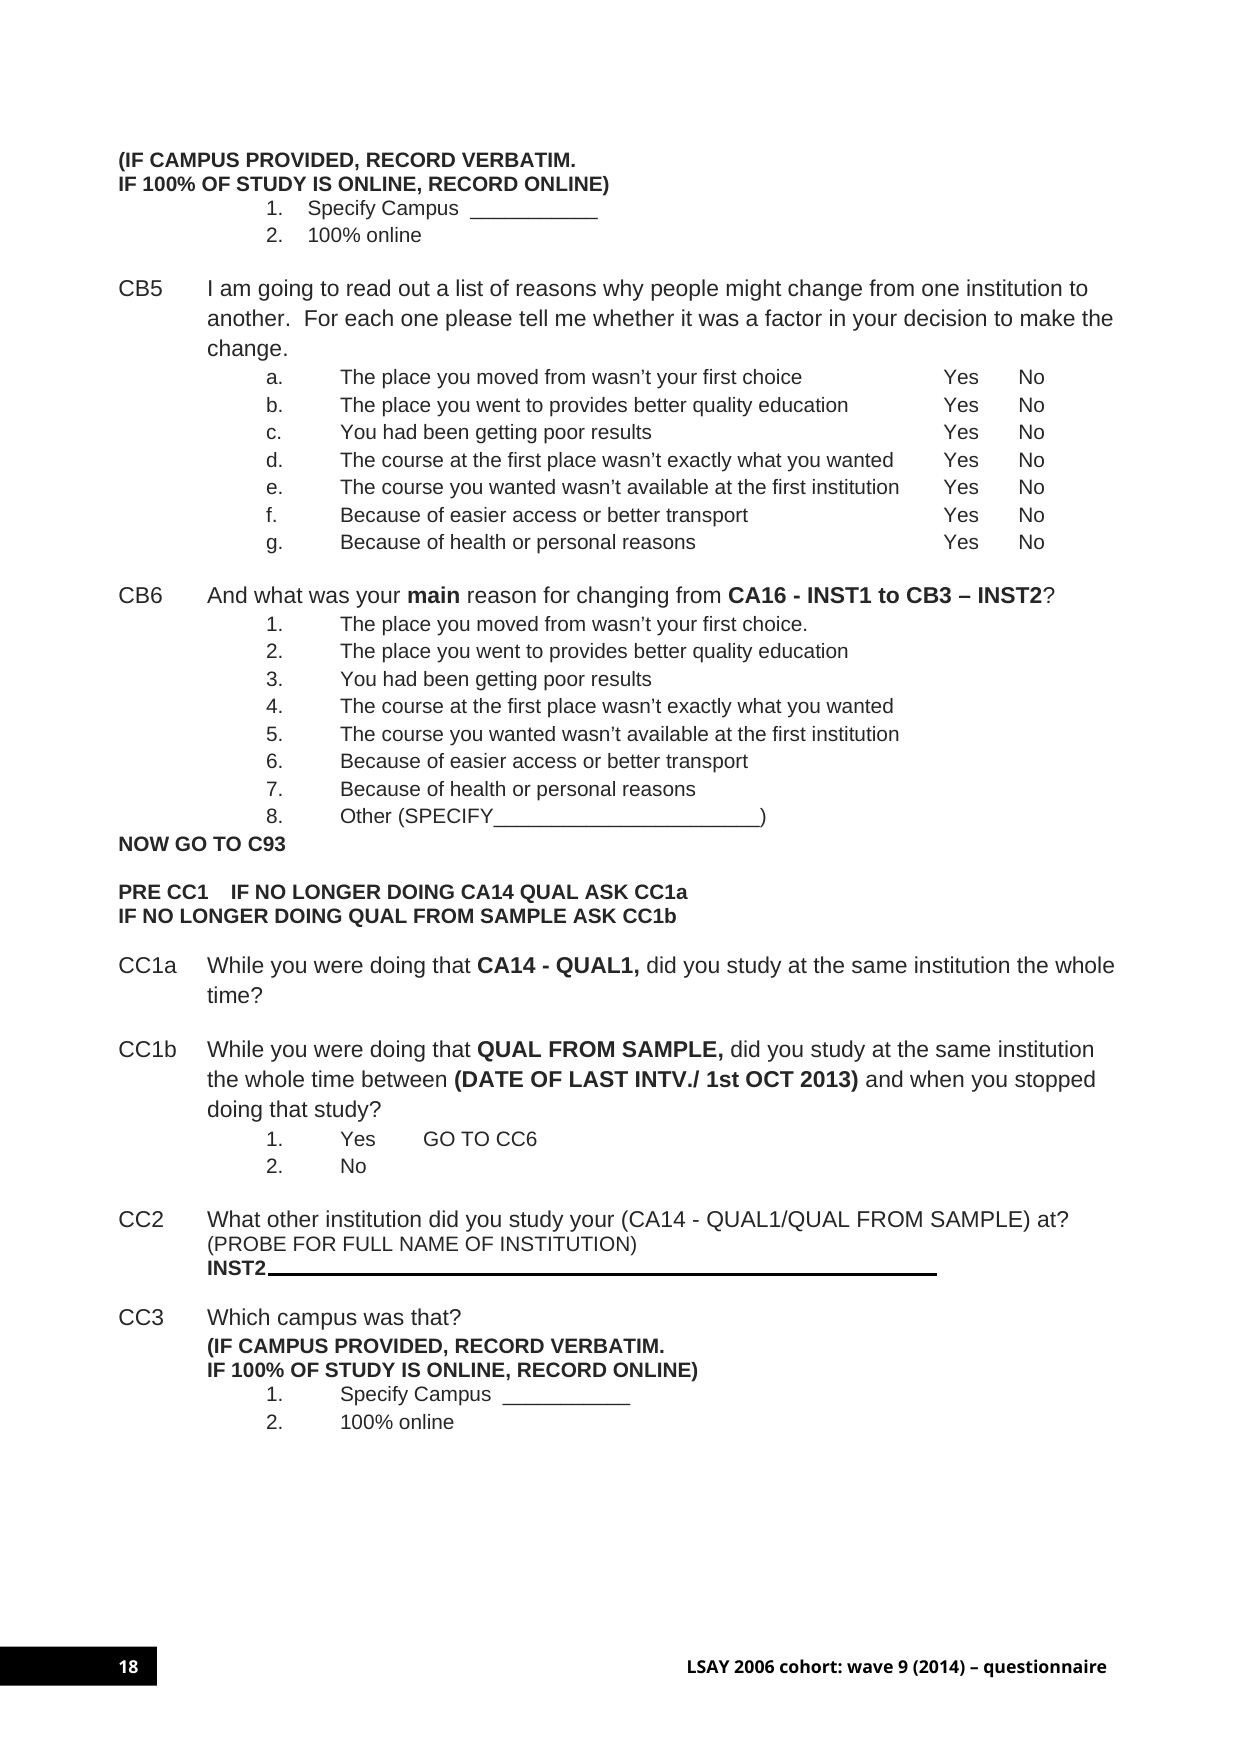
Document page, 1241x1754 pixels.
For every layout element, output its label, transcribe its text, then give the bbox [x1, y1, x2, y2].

text CC2 What other institution did you study your (CA14 - QUAL1/QUAL FROM SAMPLE) at? (PROBE FOR FULL NAME OF INSTITUTION) [118, 1206, 1119, 1256]
text (IF CAMPUS PROVIDED, RECORD VERBATIM. IF 100% OF STUDY IS ONLINE, RECORD ONLINE) [207, 1334, 1119, 1382]
list The place you went to provides better quality education [266, 639, 1119, 663]
list The place you moved from wasn’t your first choice Yes No [266, 365, 1119, 389]
list Because of health or personal reasons [266, 777, 1119, 801]
list You had been getting poor results [266, 667, 1119, 691]
list The place you went to provides better quality education Yes No [266, 393, 1119, 417]
text CC1b While you were doing that QUAL FROM SAMPLE, did you study at the same institution the whole time between (DATE OF LAST INTV./ 1st OCT 2013) and when you stopped doing that study? [118, 1036, 1119, 1123]
text (IF CAMPUS PROVIDED, RECORD VERBATIM. IF 100% OF STUDY IS ONLINE, RECORD ONLINE) [118, 148, 1119, 196]
text CC3 Which campus was that? [118, 1304, 1119, 1330]
list No [266, 1154, 1119, 1178]
text INST2 [207, 1256, 1119, 1280]
list Yes GO TO CC6 [266, 1127, 1119, 1151]
text PRE CC1 IF NO LONGER DOING CA14 QUAL ASK CC1a IF NO LONGER DOING QUAL FROM SAMPLE ASK CC1b [118, 880, 1119, 928]
list The course you wanted wasn’t available at the first institution Yes No [266, 475, 1119, 499]
list Other (SPECIFY_______________________) [266, 804, 1119, 828]
text CC1a While you were doing that CA14 - QUAL1, did you study at the same institution the whole time? [118, 952, 1119, 1008]
list Because of easier access or better transport Yes No [266, 503, 1119, 527]
list You had been getting poor results Yes No [266, 420, 1119, 444]
list Because of easier access or better transport [266, 749, 1119, 773]
list The course at the first place wasn’t exactly what you wanted Yes No [266, 448, 1119, 472]
text CB5 I am going to read out a list of reasons why people might change from one institution to another. For each one please tell me whether it was a factor in your decision to make the change. [118, 274, 1119, 361]
list The course at the first place wasn’t exactly what you wanted [266, 694, 1119, 718]
list Because of health or personal reasons Yes No [266, 530, 1119, 554]
list Specify Campus ___________ [266, 1382, 1119, 1406]
list 100% online [266, 223, 1119, 247]
list The place you moved from wasn’t your first choice. [266, 612, 1119, 636]
list Specify Campus ___________ [266, 196, 1119, 219]
list 100% online [266, 1409, 1119, 1433]
text CB6 And what was your main reason for changing from CA16 - INST1 to CB3 – INST2? [118, 582, 1119, 608]
text NOW GO TO C93 [118, 832, 1119, 856]
list The course you wanted wasn’t available at the first institution [266, 722, 1119, 746]
